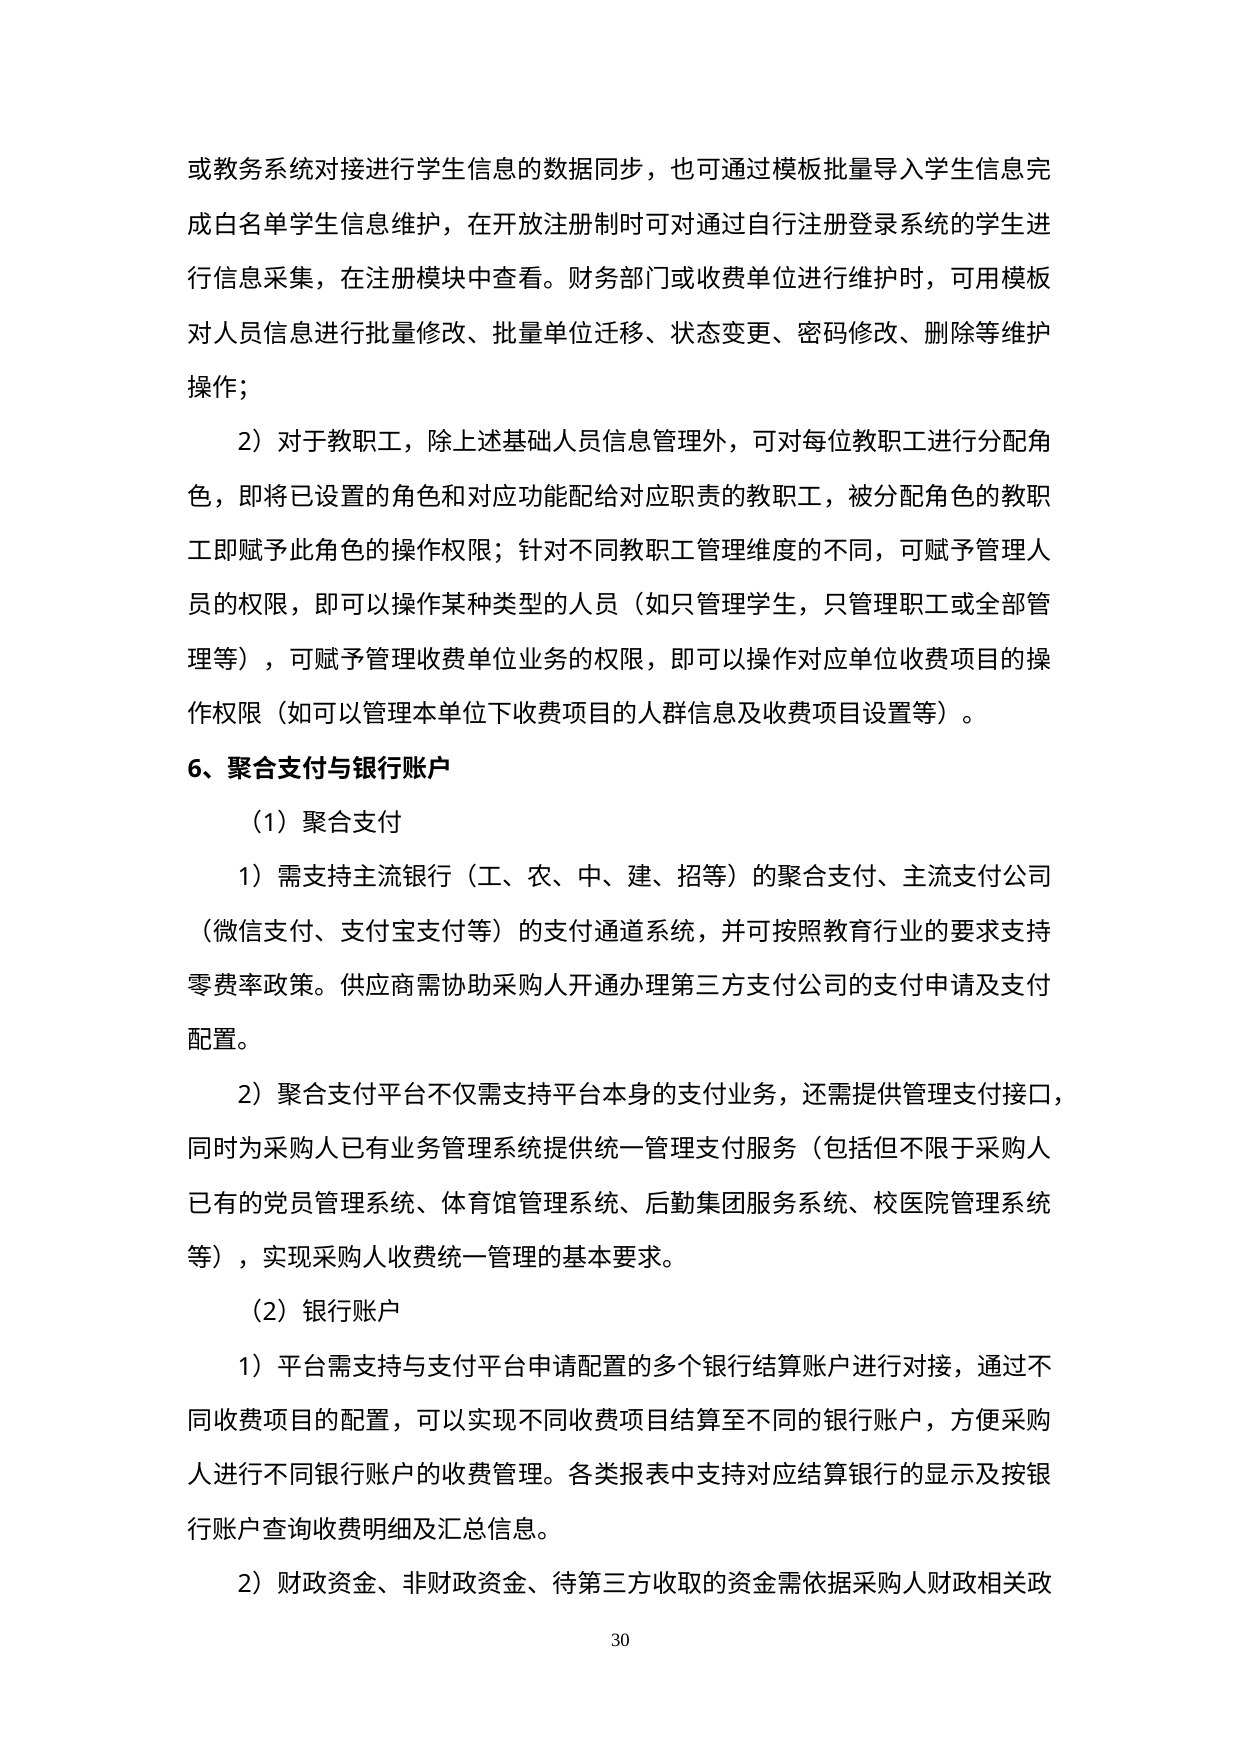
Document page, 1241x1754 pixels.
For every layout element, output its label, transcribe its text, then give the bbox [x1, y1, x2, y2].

text 2）聚合支付平台不仅需支持平台本身的支付业务，还需提供管理支付接口，同时为采购人已有业务管理系统提供统一管理支付服务（包括但不限于采购人已有的党员管理系统、体育馆管理系统、后勤集团服务系统、校医院管理系统等），实现采购人收费统一管理的基本要求。 [187, 1074, 1053, 1274]
text 6、聚合支付与银行账户 [187, 748, 1053, 784]
text （1）聚合支付 [187, 802, 1053, 839]
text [187, 150, 1053, 404]
text 1）平台需支持与支付平台申请配置的多个银行结算账户进行对接，通过不同收费项目的配置，可以实现不同收费项目结算至不同的银行账户，方便采购人进行不同银行账户的收费管理。各类报表中支持对应结算银行的显示及按银行账户查询收费明细及汇总信息。 [187, 1346, 1053, 1546]
text （2）银行账户 [187, 1292, 1053, 1328]
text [187, 1564, 1053, 1600]
text 1）需支持主流银行（工、农、中、建、招等）的聚合支付、主流支付公司（微信支付、支付宝支付等）的支付通道系统，并可按照教育行业的要求支持零费率政策。供应商需协助采购人开通办理第三方支付公司的支付申请及支付配置。 [187, 857, 1053, 1056]
text 2）对于教职工，除上述基础人员信息管理外，可对每位教职工进行分配角色，即将已设置的角色和对应功能配给对应职责的教职工，被分配角色的教职工即赋予此角色的操作权限；针对不同教职工管理维度的不同，可赋予管理人员的权限，即可以操作某种类型的人员（如只管理学生，只管理职工或全部管理等），可赋予管理收费单位业务的权限，即可以操作对应单位收费项目的操作权限（如可以管理本单位下收费项目的人群信息及收费项目设置等）。 [187, 422, 1053, 730]
